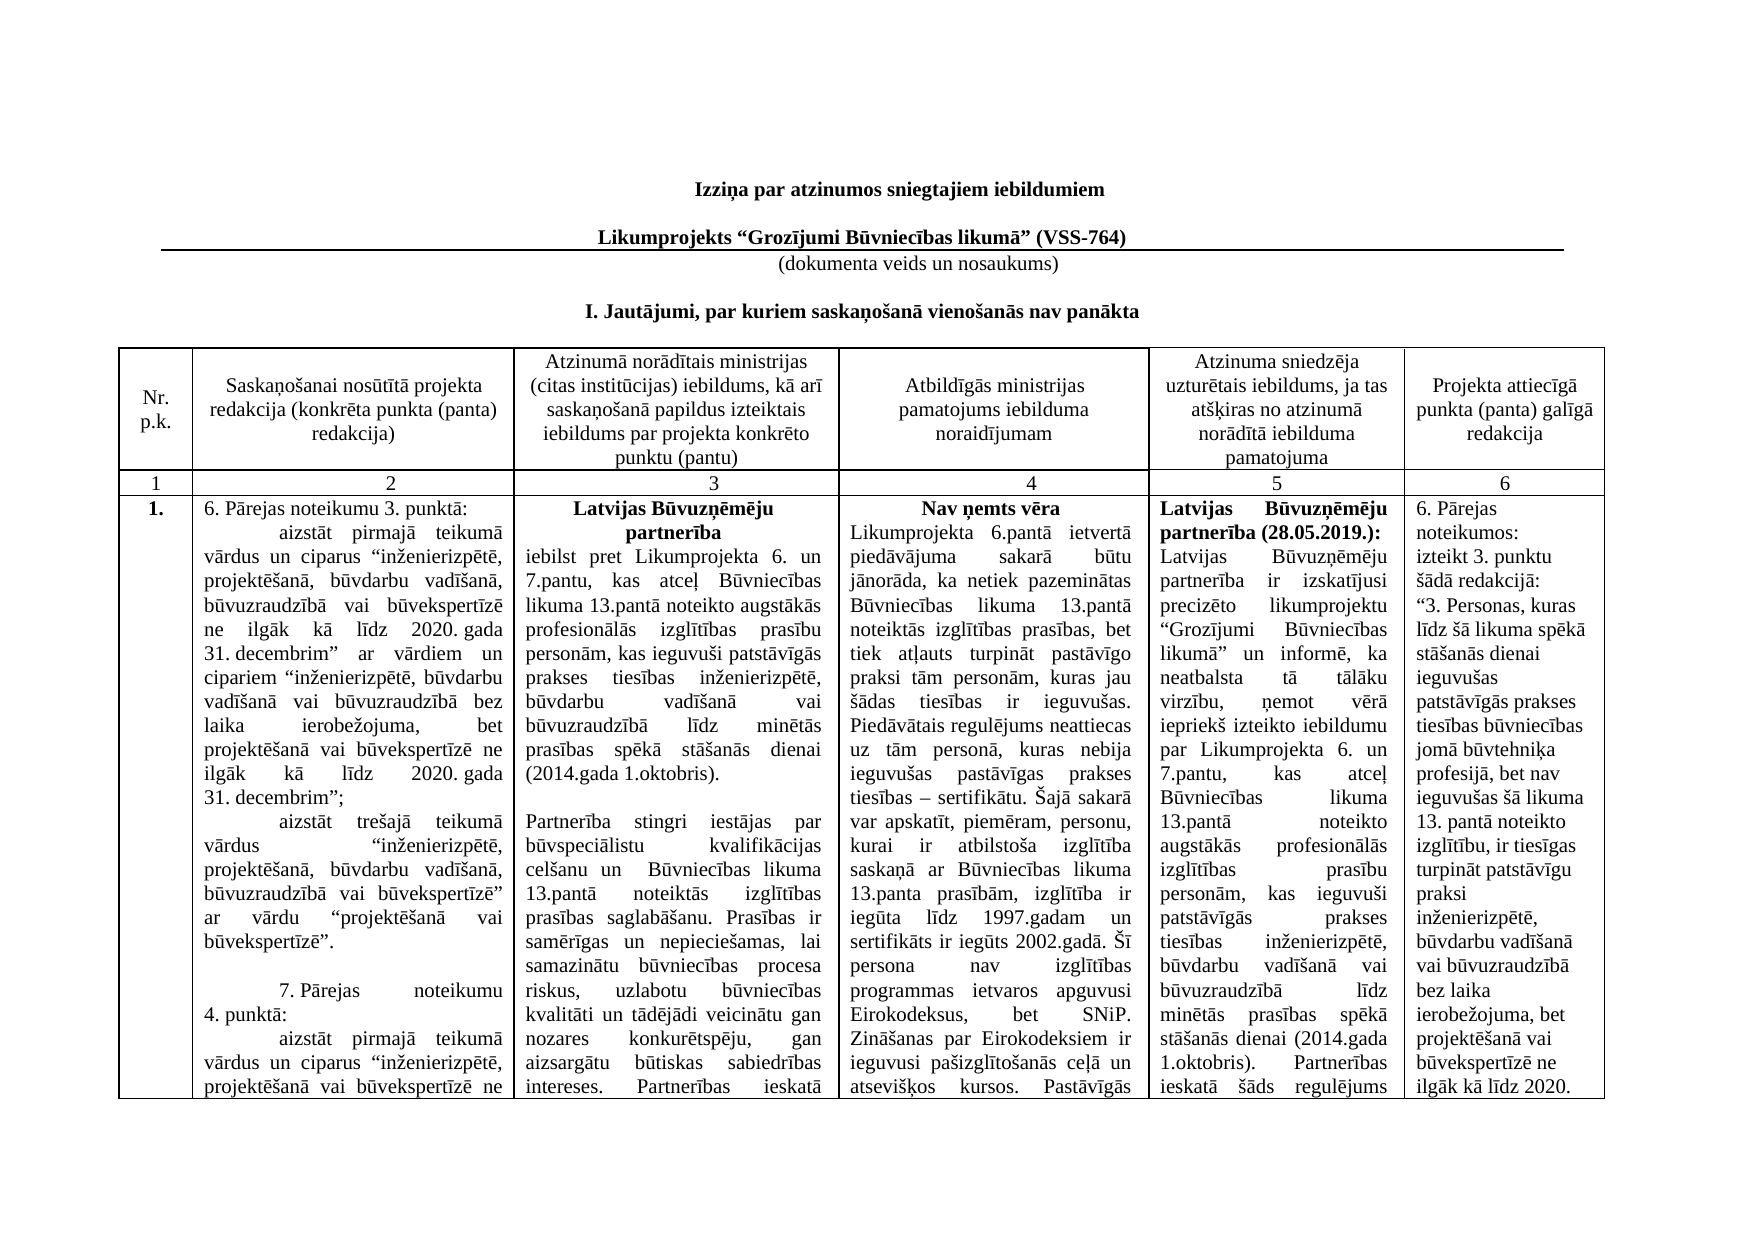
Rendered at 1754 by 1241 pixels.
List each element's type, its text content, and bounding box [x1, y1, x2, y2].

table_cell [1405, 496, 1604, 1098]
text (dokumenta veids un nosaukums) [118, 251, 1606, 275]
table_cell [193, 496, 513, 1098]
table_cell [1150, 496, 1404, 1098]
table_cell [515, 496, 838, 1098]
table_header Likumprojekts “Grozījumi Būvniecības likumā” (VSS-764) [161, 225, 1564, 249]
table_header Saskaņošanai nosūtītā projekta redakcija (konkrēta punkta (panta) redakcija) [193, 349, 513, 469]
table_cell 1. [120, 496, 192, 1098]
table_header Nr. p.k. [120, 349, 192, 469]
text I. Jautājumi, par kuriem saskaņošanā vienošanās nav panākta [118, 299, 1606, 323]
table_cell 5 [1150, 470, 1404, 495]
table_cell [840, 496, 1148, 1098]
table_header Atzinuma sniedzēja uzturētais iebildums, ja tas atšķiras no atzinumā norādītā iebilduma pamatojuma [1150, 348, 1404, 469]
table_cell 3 [515, 471, 838, 495]
table_header Projekta attiecīgā punkta (panta) galīgā redakcija [1405, 348, 1604, 469]
table_cell 2 [193, 471, 513, 495]
table_cell 4 [840, 471, 1148, 495]
text Izziņa par atzinumos sniegtajiem iebildumiem [118, 177, 1606, 201]
table_header Atbildīgās ministrijas pamatojums iebilduma noraidījumam [840, 349, 1148, 469]
table_cell 1 [120, 471, 192, 495]
table_cell 6 [1405, 470, 1604, 495]
table_header Atzinumā norādītais ministrijas (citas institūcijas) iebildums, kā arī saskaņošanā papildus izteiktais iebildums par projekta konkrēto punktu (pantu) [515, 349, 838, 469]
